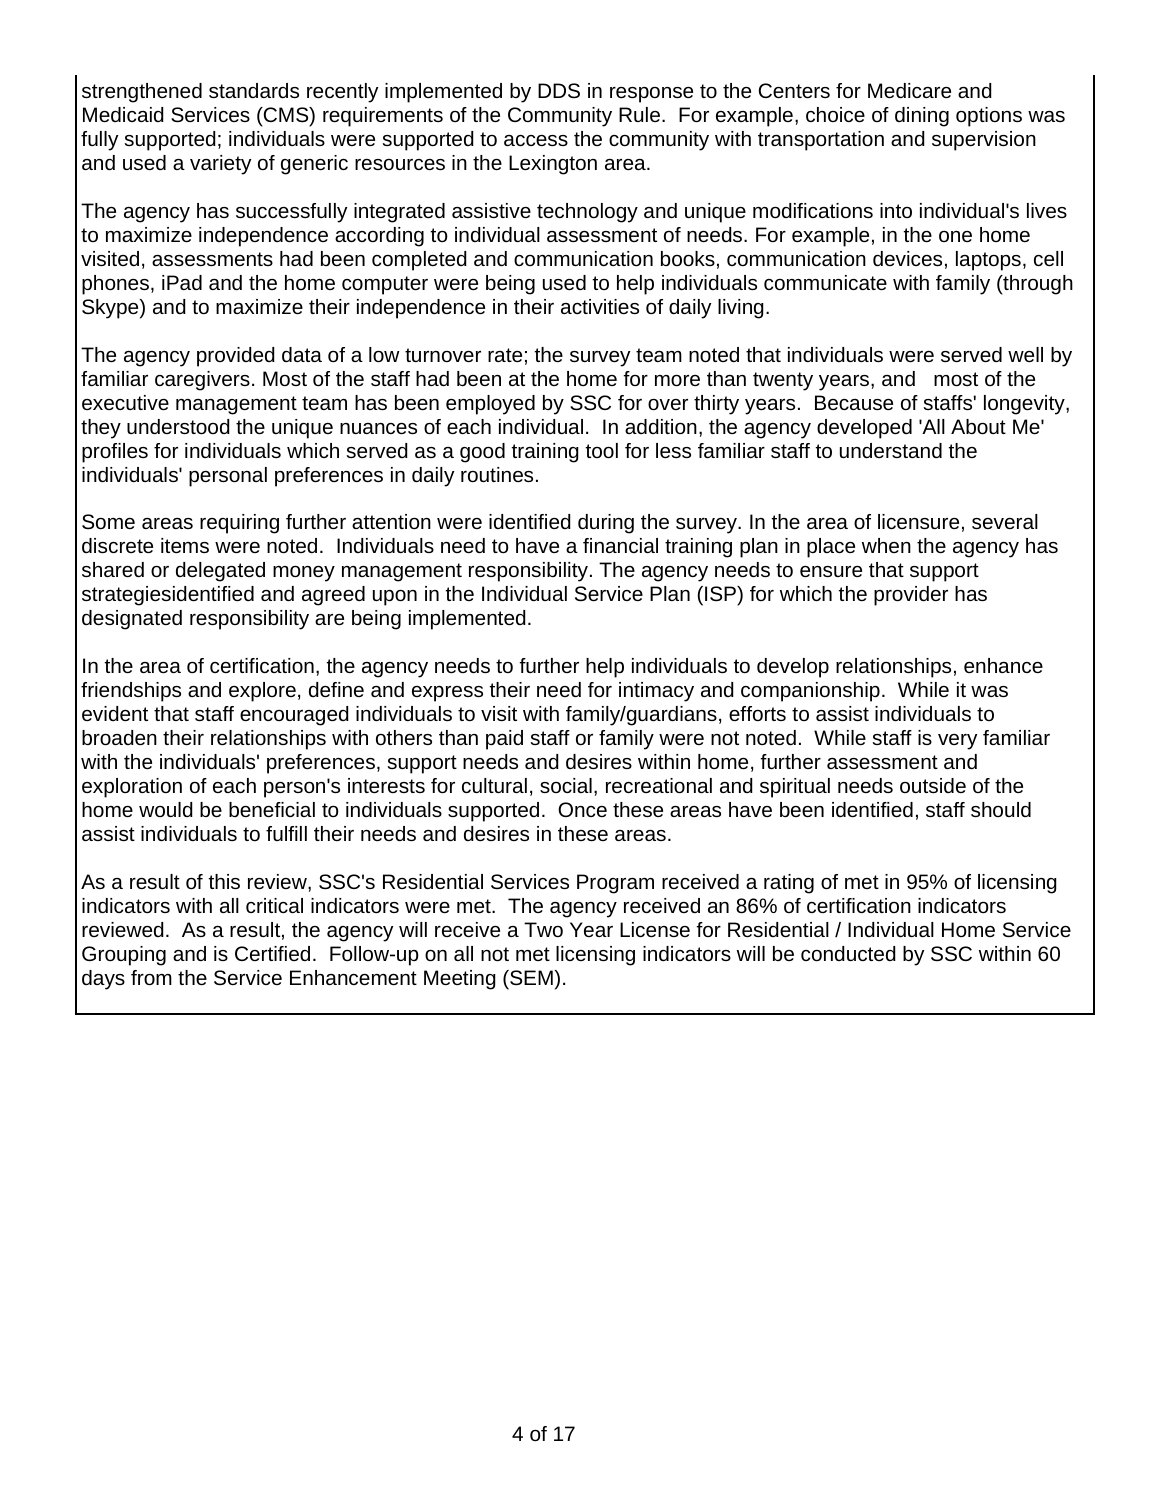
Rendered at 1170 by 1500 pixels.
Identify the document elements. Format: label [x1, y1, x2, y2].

table_header [77, 75, 1093, 1013]
